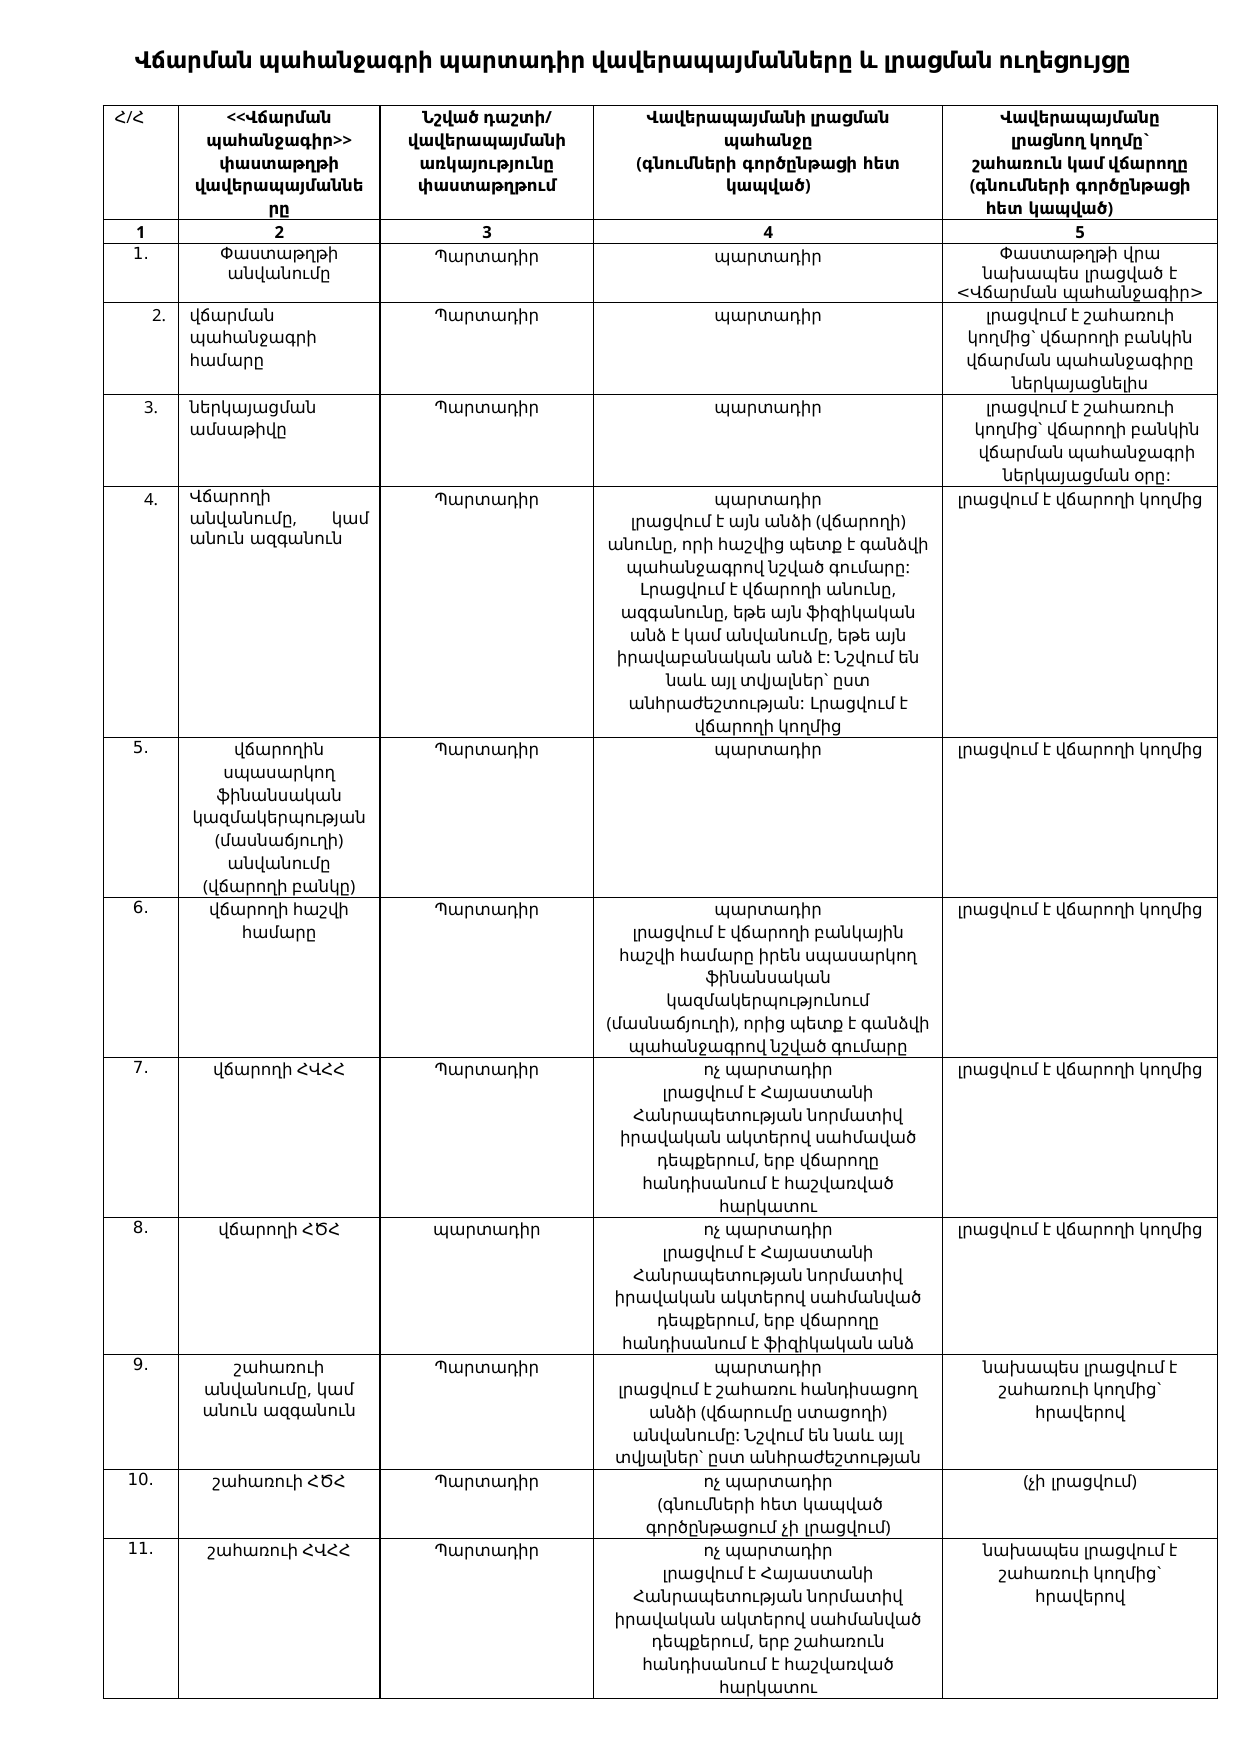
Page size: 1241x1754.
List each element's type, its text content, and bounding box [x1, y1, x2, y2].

table_cell ոչ պարտադիր (գնումների հետ կապված գործընթացում չի լրացվում) [594, 1470, 942, 1538]
table_cell պարտադիր [594, 244, 942, 302]
table_cell Պարտադիր [381, 1470, 593, 1538]
table_cell Պարտադիր [381, 1539, 593, 1698]
table_cell 5 [943, 220, 1217, 243]
table_cell Պարտադիր [381, 1058, 593, 1217]
table_cell պարտադիր լրացվում է շահառու հանդիսացող անձի (վճարումը ստացողի) անվանումը: Նշվում են նաև այլ տվյալներ` ըստ անհրաժեշտության [594, 1355, 942, 1469]
table_cell 1 [104, 220, 178, 243]
table_cell Փաստաթղթի վրա նախապես լրացված է <Վճարման պահանջագիր> [943, 244, 1217, 302]
table_cell 6. [104, 898, 178, 1057]
table_cell 2 [179, 220, 379, 243]
table_cell Պարտադիր [381, 244, 593, 302]
table_cell վճարողի ՀՎՀՀ [179, 1058, 379, 1217]
table_header <<Վճարման պահանջագիր>> փաստաթղթի վավերապայմանները [179, 106, 379, 219]
table_cell վճարողի ՀԾՀ [179, 1218, 379, 1354]
table_cell պարտադիր լրացվում է վճարողի բանկային հաշվի համարը իրեն սպասարկող ֆինանսական կազմակերպությունում (մասնաճյուղի), որից պետք է գանձվի պահանջագրով նշված գումարը [594, 898, 942, 1057]
table_header Վավերապայմանը լրացնող կողմը` շահառուն կամ վճարողը (գնումների գործընթացի հետ կապված) [943, 106, 1217, 219]
table_cell պարտադիր [594, 395, 942, 486]
table_cell Պարտադիր [381, 303, 593, 394]
table_cell ներկայացման ամսաթիվը [179, 395, 379, 486]
table_cell լրացվում է վճարողի կողմից [943, 487, 1217, 737]
table_cell Փաստաթղթի անվանումը [179, 244, 379, 302]
table_cell ոչ պարտադիր լրացվում է Հայաստանի Հանրապետության նորմատիվ իրավական ակտերով սահմանված դեպքերում, երբ շահառուն հանդիսանում է հաշվառված հարկատու [594, 1539, 942, 1698]
table_cell լրացվում է շահառուի կողմից` վճարողի բանկին վճարման պահանջագրի ներկայացման օրը: [943, 395, 1217, 486]
table_cell Պարտադիր [381, 487, 593, 737]
table_cell պարտադիր [381, 1218, 593, 1354]
table_cell 10. [104, 1470, 178, 1538]
table_cell նախապես լրացվում է շահառուի կողմից` հրավերով [943, 1355, 1217, 1469]
table_cell Պարտադիր [381, 738, 593, 897]
table_header Վավերապայմանի լրացման պահանջը (գնումների գործընթացի հետ կապված) [594, 106, 942, 219]
table_cell պարտադիր [594, 303, 942, 394]
table_cell 3 [381, 220, 593, 243]
table_cell 1. [104, 244, 178, 302]
table_cell ոչ պարտադիր լրացվում է Հայաստանի Հանրապետության նորմատիվ իրավական ակտերով սահմանված դեպքերում, երբ վճարողը հանդիսանում է ֆիզիկական անձ [594, 1218, 942, 1354]
text Վճարման պահանջագրի պարտադիր վավերապայմանները և լրացման ուղեցույցը [94, 47, 1171, 73]
table_cell 11. [104, 1539, 178, 1698]
table_cell վճարողի հաշվի համարը [179, 898, 379, 1057]
table_cell վճարման պահանջագրի համարը [179, 303, 379, 394]
table_cell Պարտադիր [381, 1355, 593, 1469]
table_cell լրացվում է վճարողի կողմից [943, 738, 1217, 897]
table_cell [104, 303, 178, 394]
table_cell 7. [104, 1058, 178, 1217]
table_cell լրացվում է վճարողի կողմից [943, 1058, 1217, 1217]
table_cell լրացվում է վճարողի կողմից [943, 1218, 1217, 1354]
table_header Հ/Հ [104, 106, 178, 219]
table_cell շահառուի ՀԾՀ [179, 1470, 379, 1538]
table_cell [104, 487, 178, 737]
table_cell շահառուի ՀՎՀՀ [179, 1539, 379, 1698]
table_cell 4 [594, 220, 942, 243]
table_cell Պարտադիր [381, 898, 593, 1057]
table_cell Վճարողի անվանումը, կամ անուն ազգանուն [179, 487, 379, 737]
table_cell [943, 1539, 1217, 1698]
table_cell ոչ պարտադիր լրացվում է Հայաստանի Հանրապետության նորմատիվ իրավական ակտերով սահմաված դեպքերում, երբ վճարողը հանդիսանում է հաշվառված հարկատու [594, 1058, 942, 1217]
table_cell վճարողին սպասարկող ֆինանսական կազմակերպության (մասնաճյուղի) անվանումը (վճարողի բանկը) [179, 738, 379, 897]
table_cell [104, 395, 178, 486]
table_cell (չի լրացվում) [943, 1470, 1217, 1538]
table_cell 9. [104, 1355, 178, 1469]
table_cell պարտադիր լրացվում է այն անձի (վճարողի) անունը, որի հաշվից պետք է գանձվի պահանջագրով նշված գումարը: Լրացվում է վճարողի անունը, ազգանունը, եթե այն ֆիզիկական անձ է կամ անվանումը, եթե այն իրավաբանական անձ է: Նշվում են նաև այլ տվյալներ` ըստ անհրաժեշտության: Լրացվում է վճարողի կողմից [594, 487, 942, 737]
table_cell պարտադիր [594, 738, 942, 897]
table_cell շահառուի անվանումը, կամ անուն ազգանուն [179, 1355, 379, 1469]
table_cell լրացվում է վճարողի կողմից [943, 898, 1217, 1057]
table_cell 8. [104, 1218, 178, 1354]
table_cell Պարտադիր [381, 395, 593, 486]
table_header Նշված դաշտի/ վավերապայմանի առկայությունը փաստաթղթում [381, 106, 593, 219]
table_cell 5. [104, 738, 178, 897]
table_cell լրացվում է շահառուի կողմից` վճարողի բանկին վճարման պահանջագիրը ներկայացնելիս [943, 303, 1217, 394]
